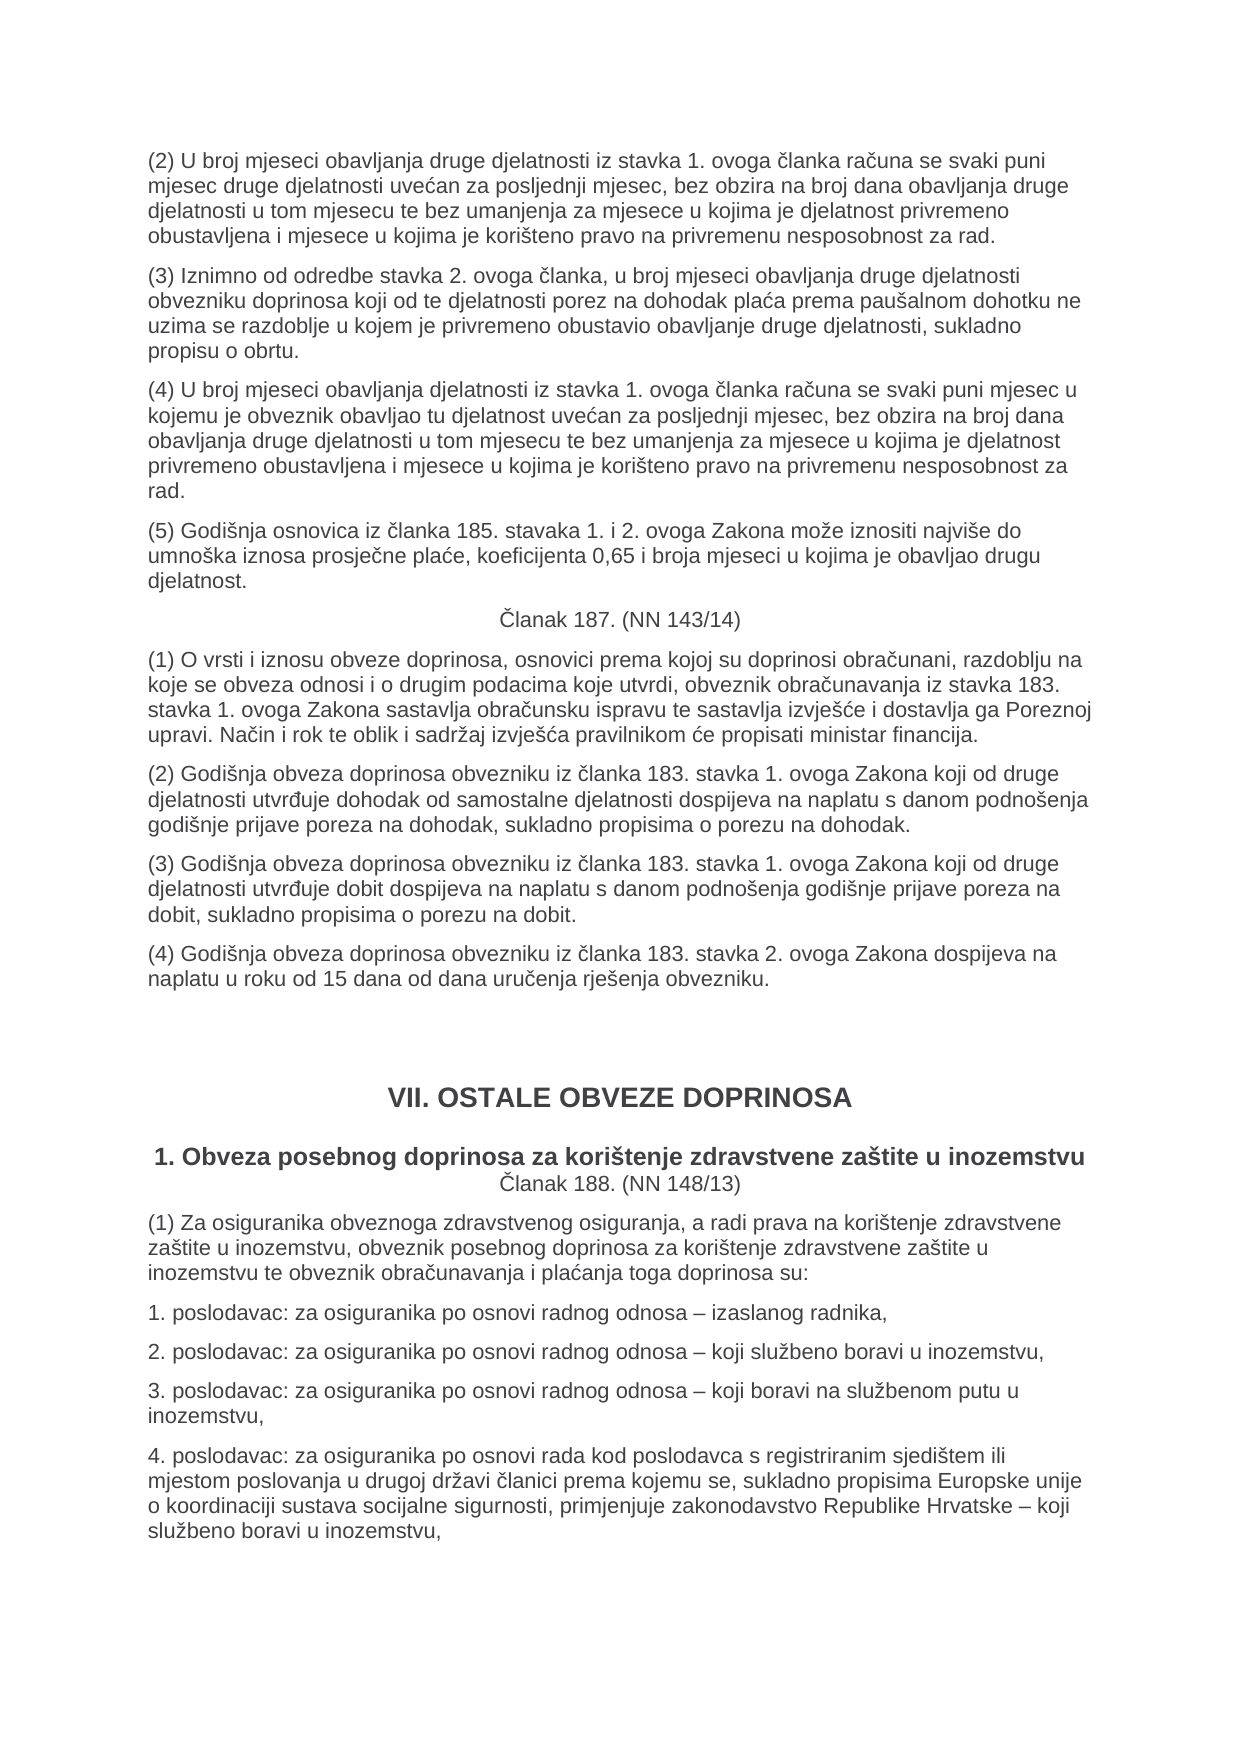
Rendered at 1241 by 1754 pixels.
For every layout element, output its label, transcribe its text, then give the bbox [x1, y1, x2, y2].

text 1. Obveza posebnog doprinosa za korištenje zdravstvene zaštite u inozemstvu [148, 1129, 1093, 1171]
text 4. poslodavac: za osiguranika po osnovi rada kod poslodavca s registriranim sjedištem ili mjestom poslovanja u drugoj državi članici prema kojemu se, sukladno propisima Europske unije o koordinaciji sustava socijalne sigurnosti, primjenjuje zakonodavstvo Republike Hrvatske – koji službeno boravi u inozemstvu, [148, 1443, 1093, 1543]
text VII. OSTALE OBVEZE DOPRINOSA [148, 1071, 1093, 1113]
text (2) Godišnja obveza doprinosa obvezniku iz članka 183. stavka 1. ovoga Zakona koji od druge djelatnosti utvrđuje dohodak od samostalne djelatnosti dospijeva na naplatu s danom podnošenja godišnje prijave poreza na dohodak, sukladno propisima o porezu na dohodak. [148, 761, 1093, 837]
text Članak 187. (NN 143/14) [148, 607, 1093, 632]
text (3) Iznimno od odredbe stavka 2. ovoga članka, u broj mjeseci obavljanja druge djelatnosti obvezniku doprinosa koji od te djelatnosti porez na dohodak plaća prema paušalnom dohotku ne uzima se razdoblje u kojem je privremeno obustavio obavljanje druge djelatnosti, sukladno propisu o obrtu. [148, 262, 1093, 363]
text 1. poslodavac: za osiguranika po osnovi radnog odnosa – izaslanog radnika, [148, 1299, 1093, 1325]
text (4) U broj mjeseci obavljanja djelatnosti iz stavka 1. ovoga članka računa se svaki puni mjesec u kojemu je obveznik obavljao tu djelatnost uvećan za posljednji mjesec, bez obzira na broj dana obavljanja druge djelatnosti u tom mjesecu te bez umanjenja za mjesece u kojima je djelatnost privremeno obustavljena i mjesece u kojima je korišteno pravo na privremenu nesposobnost za rad. [148, 377, 1093, 503]
text (5) Godišnja osnovica iz članka 185. stavaka 1. i 2. ovoga Zakona može iznositi najviše do umnoška iznosa prosječne plaće, koeficijenta 0,65 i broja mjeseci u kojima je obavljao drugu djelatnost. [148, 517, 1093, 593]
text (1) Za osiguranika obveznoga zdravstvenog osiguranja, a radi prava na korištenje zdravstvene zaštite u inozemstvu, obveznik posebnog doprinosa za korištenje zdravstvene zaštite u inozemstvu te obveznik obračunavanja i plaćanja toga doprinosa su: [148, 1210, 1093, 1286]
text (3) Godišnja obveza doprinosa obvezniku iz članka 183. stavka 1. ovoga Zakona koji od druge djelatnosti utvrđuje dobit dospijeva na naplatu s danom podnošenja godišnje prijave poreza na dobit, sukladno propisima o porezu na dobit. [148, 851, 1093, 927]
text (1) O vrsti i iznosu obveze doprinosa, osnovici prema kojoj su doprinosi obračunani, razdoblju na koje se obveza odnosi i o drugim podacima koje utvrdi, obveznik obračunavanja iz stavka 183. stavka 1. ovoga Zakona sastavlja obračunsku ispravu te sastavlja izvješće i dostavlja ga Poreznoj upravi. Način i rok te oblik i sadržaj izvješća pravilnikom će propisati ministar financija. [148, 646, 1093, 747]
text (2) U broj mjeseci obavljanja druge djelatnosti iz stavka 1. ovoga članka računa se svaki puni mjesec druge djelatnosti uvećan za posljednji mjesec, bez obzira na broj dana obavljanja druge djelatnosti u tom mjesecu te bez umanjenja za mjesece u kojima je djelatnost privremeno obustavljena i mjesece u kojima je korišteno pravo na privremenu nesposobnost za rad. [148, 148, 1093, 248]
text (4) Godišnja obveza doprinosa obvezniku iz članka 183. stavka 2. ovoga Zakona dospijeva na naplatu u roku od 15 dana od dana uručenja rješenja obvezniku. [148, 941, 1093, 991]
text 3. poslodavac: za osiguranika po osnovi radnog odnosa – koji boravi na službenom putu u inozemstvu, [148, 1378, 1093, 1428]
text Članak 188. (NN 148/13) [148, 1171, 1093, 1196]
text 2. poslodavac: za osiguranika po osnovi radnog odnosa – koji službeno boravi u inozemstvu, [148, 1339, 1093, 1364]
